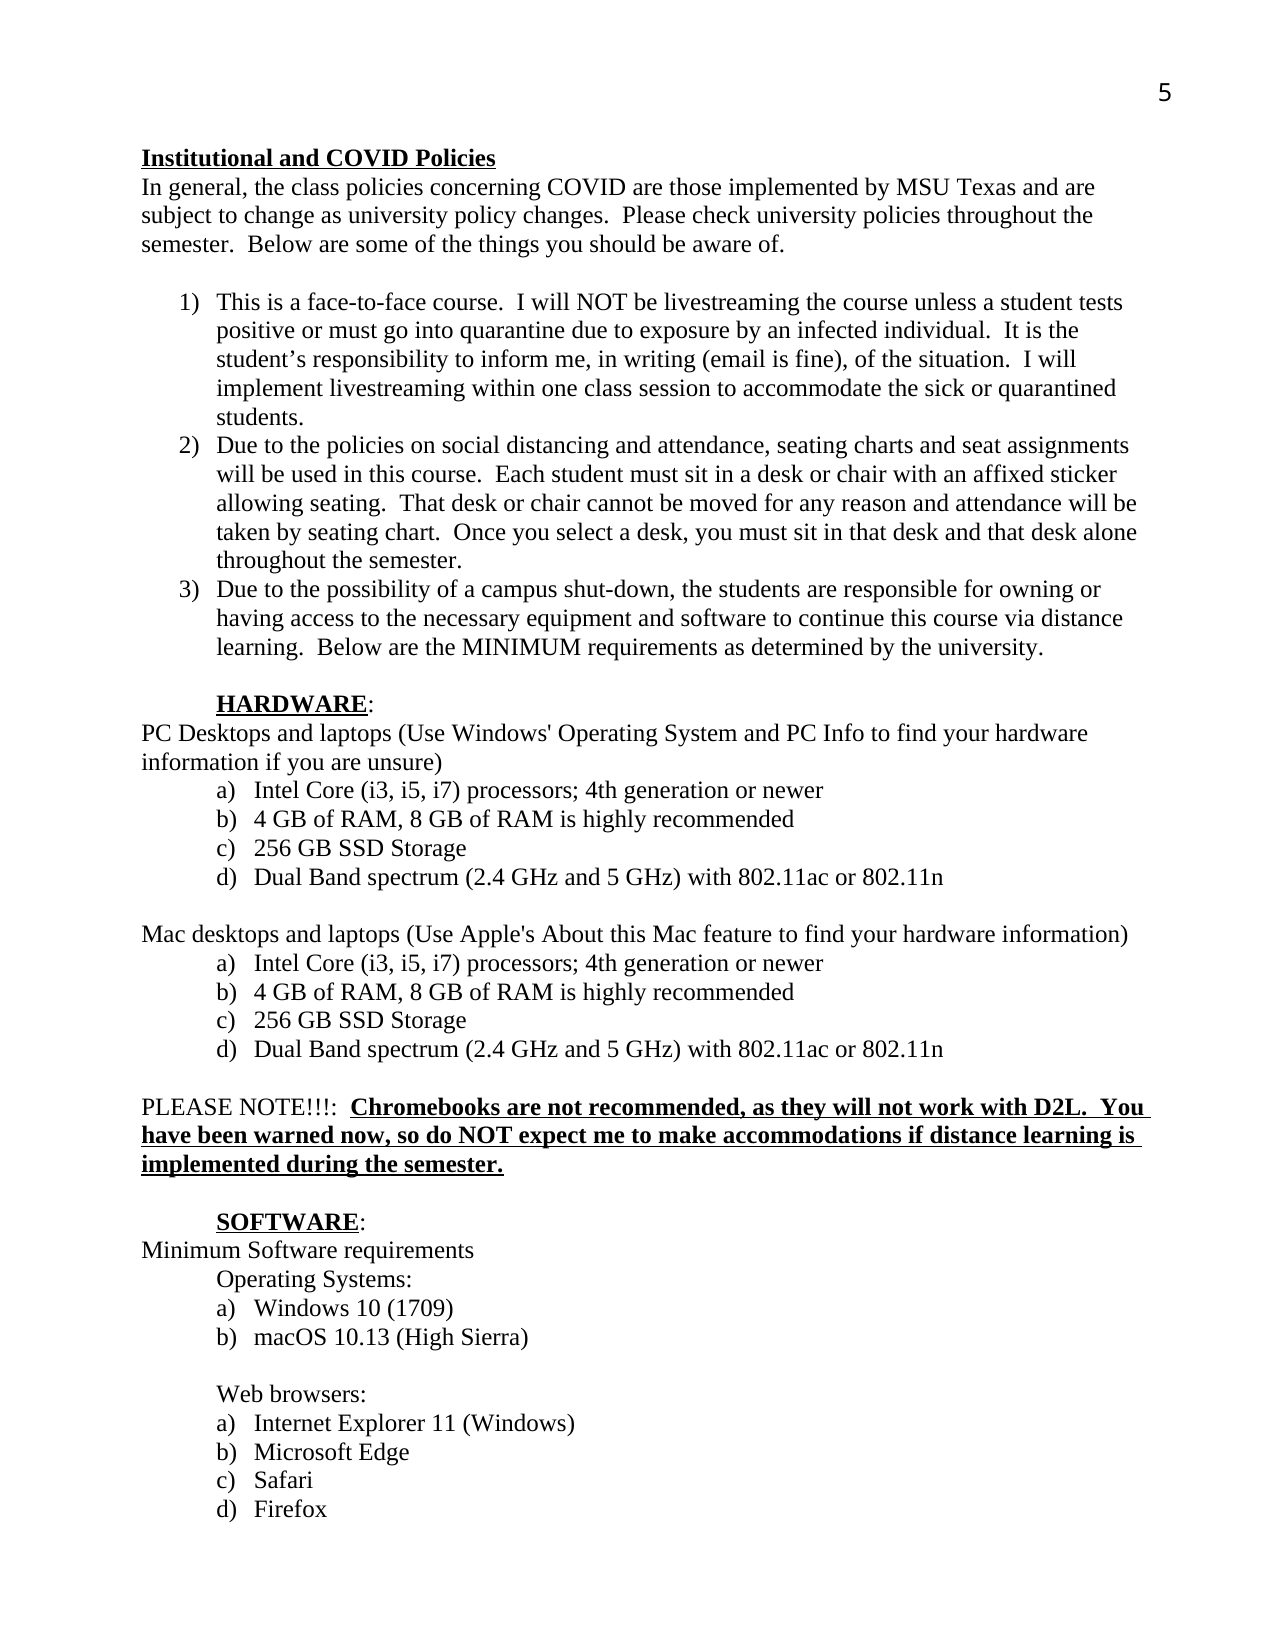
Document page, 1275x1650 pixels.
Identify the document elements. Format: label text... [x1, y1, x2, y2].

list Due to the possibility of a campus shut-down, the students are responsible for owning or having access to the necessary equipment and software to continue this course via distance learning. Below are the MINIMUM requirements as determined by the university. [178, 574, 1172, 661]
list Safari [216, 1466, 1172, 1494]
list 4 GB of RAM, 8 GB of RAM is highly recommended [216, 977, 1172, 1006]
list Internet Explorer 11 (Windows) [216, 1408, 1172, 1437]
subtitle Institutional and COVID Policies [141, 143, 1172, 172]
text PLEASE NOTE!!!: Chromebooks are not recommended, as they will not work with D2L. You have been warned now, so do NOT expect me to make accommodations if distance learning is implemented during the semester. [141, 1092, 1172, 1178]
text Minimum Software requirements [141, 1236, 1172, 1264]
text Web browsers: [141, 1379, 1172, 1408]
list macOS 10.13 (High Sierra) [216, 1322, 1172, 1351]
text Mac desktops and laptops (Use Apple's About this Mac feature to find your hardware information) [141, 919, 1172, 948]
list Dual Band spectrum (2.4 GHz and 5 GHz) with 802.11ac or 802.11n [216, 862, 1172, 891]
text HARDWARE: [216, 689, 1172, 718]
list Intel Core (i3, i5, i7) processors; 4th generation or newer [216, 948, 1172, 977]
list Intel Core (i3, i5, i7) processors; 4th generation or newer [216, 776, 1172, 804]
text SOFTWARE: [141, 1207, 1172, 1236]
list 256 GB SSD Storage [216, 833, 1172, 862]
list 256 GB SSD Storage [216, 1006, 1172, 1034]
list 4 GB of RAM, 8 GB of RAM is highly recommended [216, 804, 1172, 833]
list This is a face-to-face course. I will NOT be livestreaming the course unless a student tests positive or must go into quarantine due to exposure by an infected individual. It is the student’s responsibility to inform me, in writing (email is fine), of the situation. I will implement livestreaming within one class session to accommodate the sick or quarantined students. [178, 287, 1172, 431]
list Firefox [216, 1494, 1172, 1523]
text Operating Systems: [141, 1264, 1172, 1293]
list Windows 10 (1709) [216, 1293, 1172, 1322]
list Dual Band spectrum (2.4 GHz and 5 GHz) with 802.11ac or 802.11n [216, 1034, 1172, 1063]
text PC Desktops and laptops (Use Windows' Operating System and PC Info to find your hardware information if you are unsure) [141, 718, 1172, 776]
list Microsoft Edge [216, 1437, 1172, 1466]
list Due to the policies on social distancing and attendance, seating charts and seat assignments will be used in this course. Each student must sit in a desk or chair with an affixed sticker allowing seating. That desk or chair cannot be moved for any reason and attendance will be taken by seating chart. Once you select a desk, you must sit in that desk and that desk alone throughout the semester. [178, 431, 1172, 574]
text In general, the class policies concerning COVID are those implemented by MSU Texas and are subject to change as university policy changes. Please check university policies throughout the semester. Below are some of the things you should be aware of. [141, 172, 1172, 258]
